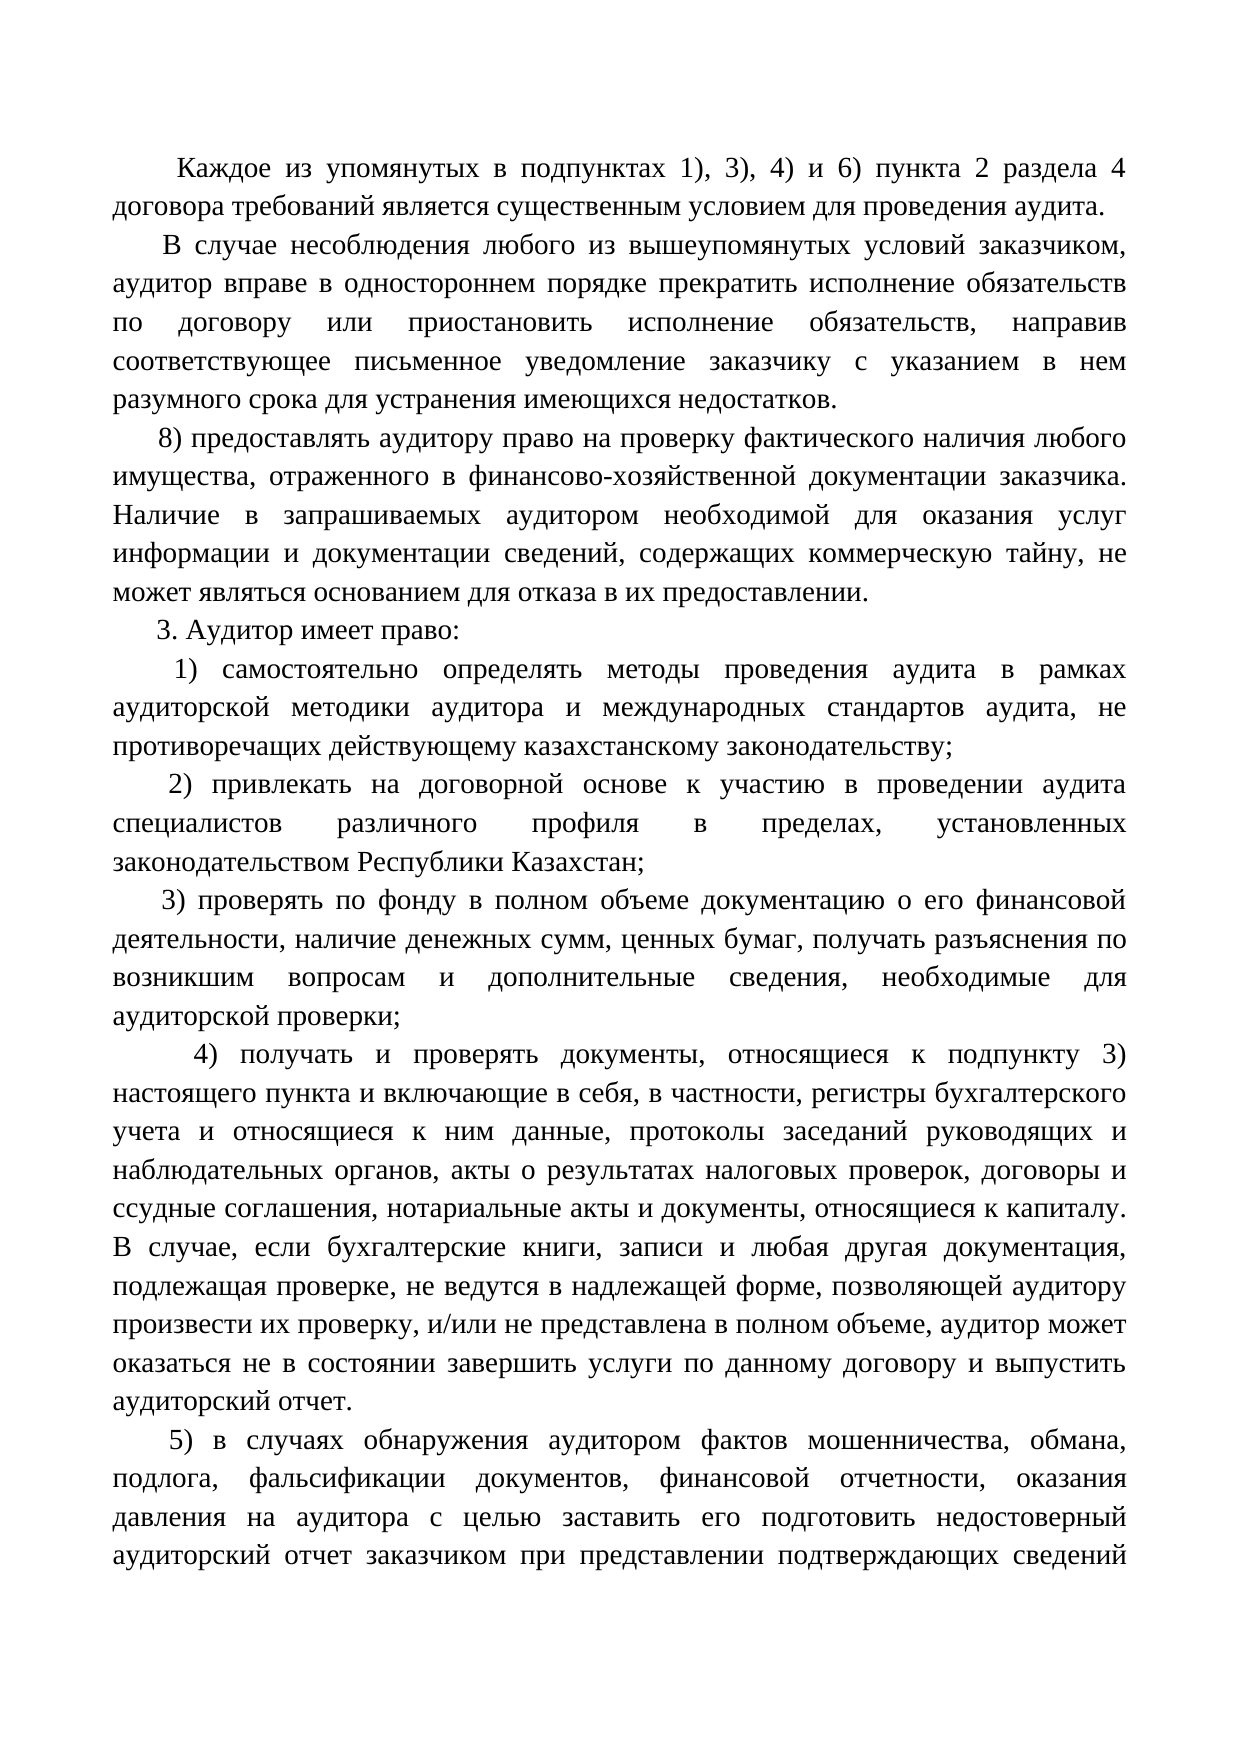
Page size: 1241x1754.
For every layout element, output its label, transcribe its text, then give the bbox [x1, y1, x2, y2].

text Каждое из упомянутых в подпунктах 1), 3), 4) и 6) пункта 2 раздела 4 договора требований является существенным условием для проведения аудита. [112, 150, 1128, 222]
text 3) проверять по фонду в полном объеме документацию о его финансовой деятельности, наличие денежных сумм, ценных бумаг, получать разъяснения по возникшим вопросам и дополнительные сведения, необходимые для аудиторской проверки; [112, 882, 1128, 1031]
text 1) самостоятельно определять методы проведения аудита в рамках аудиторской методики аудитора и международных стандартов аудита, не противоречащих действующему казахстанскому законодательству; [112, 651, 1128, 762]
text 8) предоставлять аудитору право на проверку фактического наличия любого имущества, отраженного в финансово-хозяйственной документации заказчика. Наличие в запрашиваемых аудитором необходимой для оказания услуг информации и документации сведений, содержащих коммерческую тайну, не может являться основанием для отказа в их предоставлении. [112, 420, 1128, 607]
text 4) получать и проверять документы, относящиеся к подпункту 3) настоящего пункта и включающие в себя, в частности, регистры бухгалтерского учета и относящиеся к ним данные, протоколы заседаний руководящих и наблюдательных органов, акты о результатах налоговых проверок, договоры и ссудные соглашения, нотариальные акты и документы, относящиеся к капиталу. В случае, если бухгалтерские книги, записи и любая другая документация, подлежащая проверке, не ведутся в надлежащей форме, позволяющей аудитору произвести их проверку, и/или не представлена в полном объеме, аудитор может оказаться не в состоянии завершить услуги по данному договору и выпустить аудиторский отчет. [112, 1036, 1128, 1417]
text В случае несоблюдения любого из вышеупомянутых условий заказчиком, аудитор вправе в одностороннем порядке прекратить исполнение обязательств по договору или приостановить исполнение обязательств, направив соответствующее письменное уведомление заказчику с указанием в нем разумного срока для устранения имеющихся недостатков. [112, 227, 1128, 415]
text 2) привлекать на договорной основе к участию в проведении аудита специалистов различного профиля в пределах, установленных законодательством Республики Казахстан; [112, 767, 1128, 877]
text 3. Аудитор имеет право: [112, 612, 1128, 646]
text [112, 1422, 1128, 1571]
